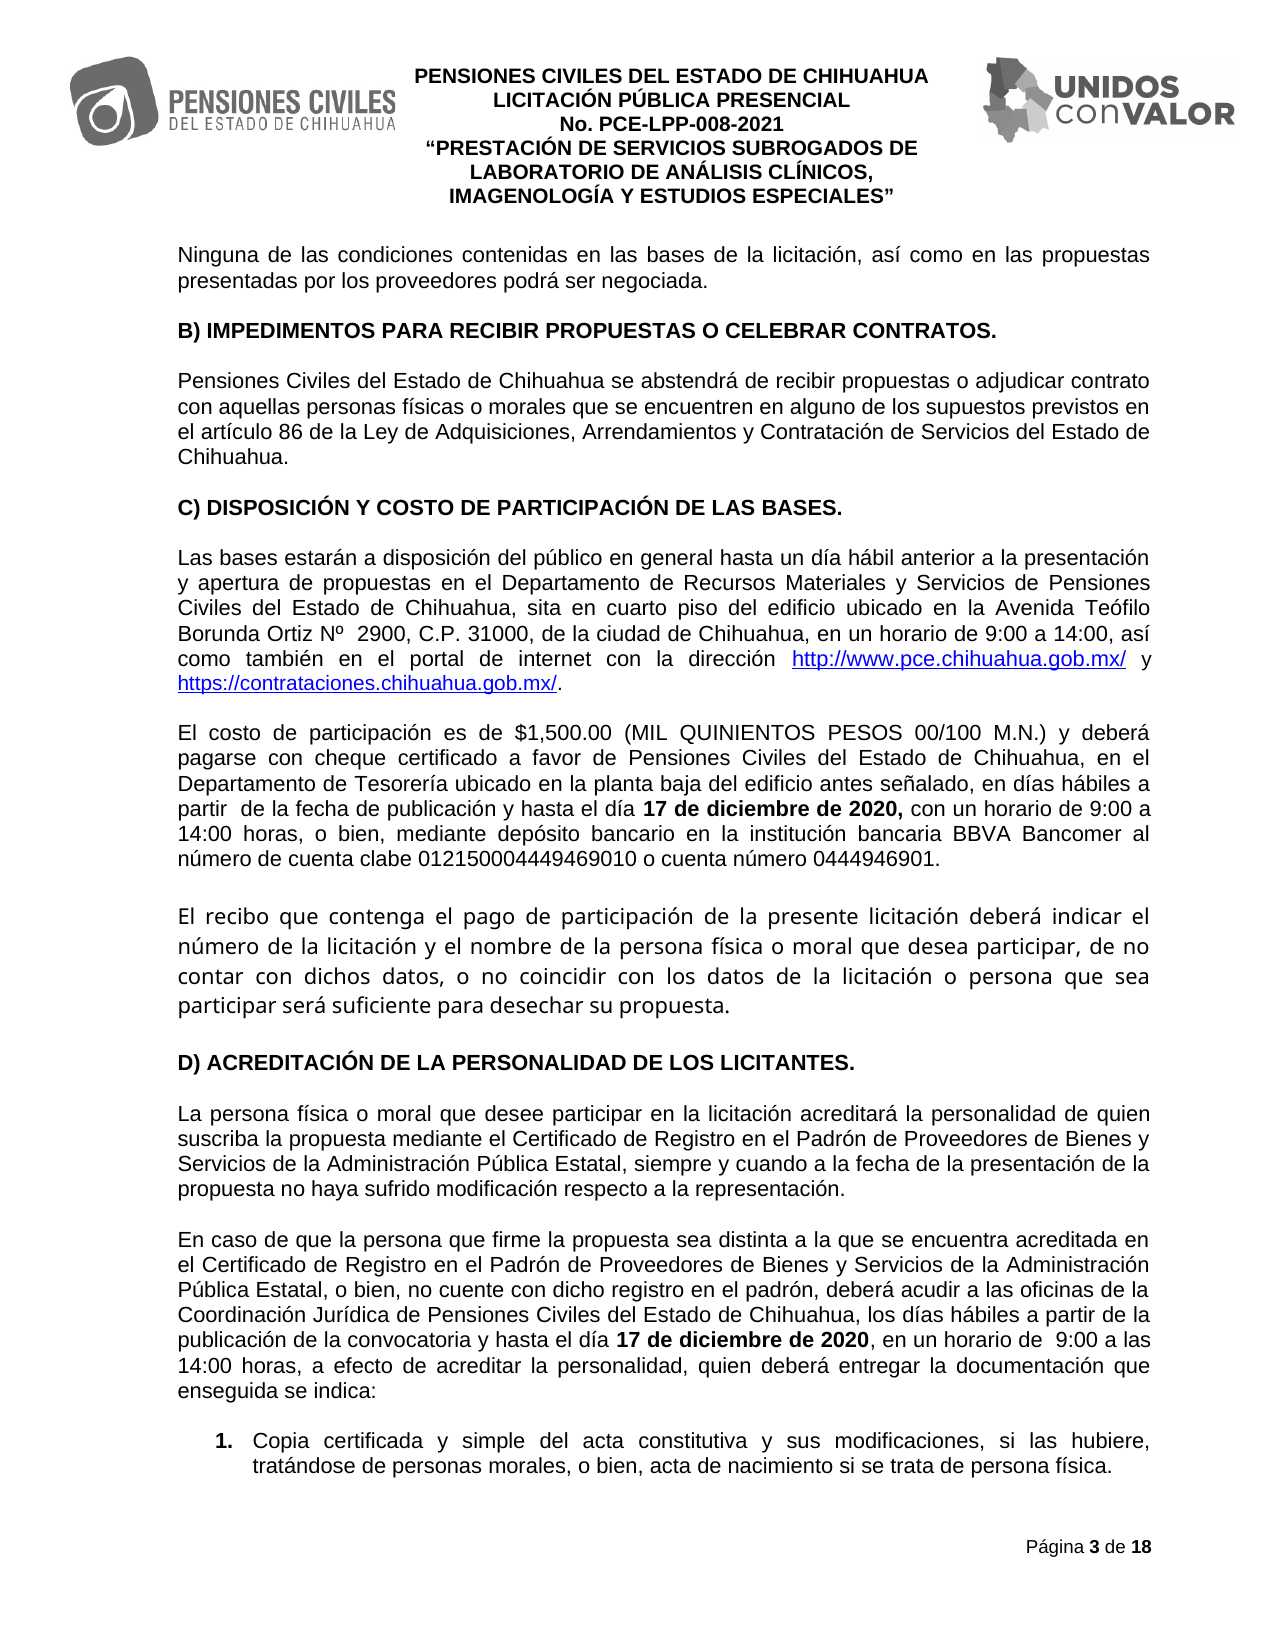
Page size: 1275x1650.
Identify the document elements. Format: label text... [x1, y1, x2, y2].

text D) ACREDITACIÓN DE LA PERSONALIDAD DE LOS LICITANTES. [177, 1050, 1152, 1075]
text Pensiones Civiles del Estado de Chihuahua se abstendrá de recibir propuestas o adjudicar contrato con aquellas personas físicas o morales que se encuentren en alguno de los supuestos previstos en el artículo 86 de la Ley de Adquisiciones, Arrendamientos y Contratación de Servicios del Estado de Chihuahua. [177, 368, 1152, 469]
list Copia certificada y simple del acta constitutiva y sus modificaciones, si las hubiere, tratándose de personas morales, o bien, acta de nacimiento si se trata de persona física. [215, 1428, 1152, 1478]
text Las bases estarán a disposición del público en general hasta un día hábil anterior a la presentación y apertura de propuestas en el Departamento de Recursos Materiales y Servicios de Pensiones Civiles del Estado de Chihuahua, sita en cuarto piso del edificio ubicado en la Avenida Teófilo Borunda Ortiz Nº 2900, C.P. 31000, de la ciudad de Chihuahua, en un horario de 9:00 a 14:00, así como también en el portal de internet con la dirección http://www.pce.chihuahua.gob.mx/ y https://contrataciones.chihuahua.gob.mx/. [177, 545, 1152, 695]
picture [70, 56, 395, 146]
text C) DISPOSICIÓN Y COSTO DE PARTICIPACIÓN DE LAS BASES. [177, 494, 1152, 519]
picture [983, 57, 1235, 143]
text La persona física o moral que desee participar en la licitación acreditará la personalidad de quien suscriba la propuesta mediante el Certificado de Registro en el Padrón de Proveedores de Bienes y Servicios de la Administración Pública Estatal, siempre y cuando a la fecha de la presentación de la propuesta no haya sufrido modificación respecto a la representación. [177, 1100, 1152, 1201]
text B) IMPEDIMENTOS PARA RECIBIR PROPUESTAS O CELEBRAR CONTRATOS. [177, 318, 1152, 343]
text Ninguna de las condiciones contenidas en las bases de la licitación, así como en las propuestas presentadas por los proveedores podrá ser negociada. [177, 242, 1152, 293]
text En caso de que la persona que firme la propuesta sea distinta a la que se encuentra acreditada en el Certificado de Registro en el Padrón de Proveedores de Bienes y Servicios de la Administración Pública Estatal, o bien, no cuente con dicho registro en el padrón, deberá acudir a las oficinas de la Coordinación Jurídica de Pensiones Civiles del Estado de Chihuahua, los días hábiles a partir de la publicación de la convocatoria y hasta el día 17 de diciembre de 2020, en un horario de 9:00 a las 14:00 horas, a efecto de acreditar la personalidad, quien deberá entregar la documentación que enseguida se indica: [177, 1226, 1152, 1403]
text El recibo que contenga el pago de participación de la presente licitación deberá indicar el número de la licitación y el nombre de la persona física o moral que desea participar, de no contar con dichos datos, o no coincidir con los datos de la licitación o persona que sea participar será suficiente para desechar su propuesta. [177, 901, 1152, 1020]
text El costo de participación es de $1,500.00 (MIL QUINIENTOS PESOS 00/100 M.N.) y deberá pagarse con cheque certificado a favor de Pensiones Civiles del Estado de Chihuahua, en el Departamento de Tesorería ubicado en la planta baja del edificio antes señalado, en días hábiles a partir de la fecha de publicación y hasta el día 17 de diciembre de 2020, con un horario de 9:00 a 14:00 horas, o bien, mediante depósito bancario en la institución bancaria BBVA Bancomer al número de cuenta clabe 012150004449469010 o cuenta número 0444946901. [177, 720, 1152, 871]
